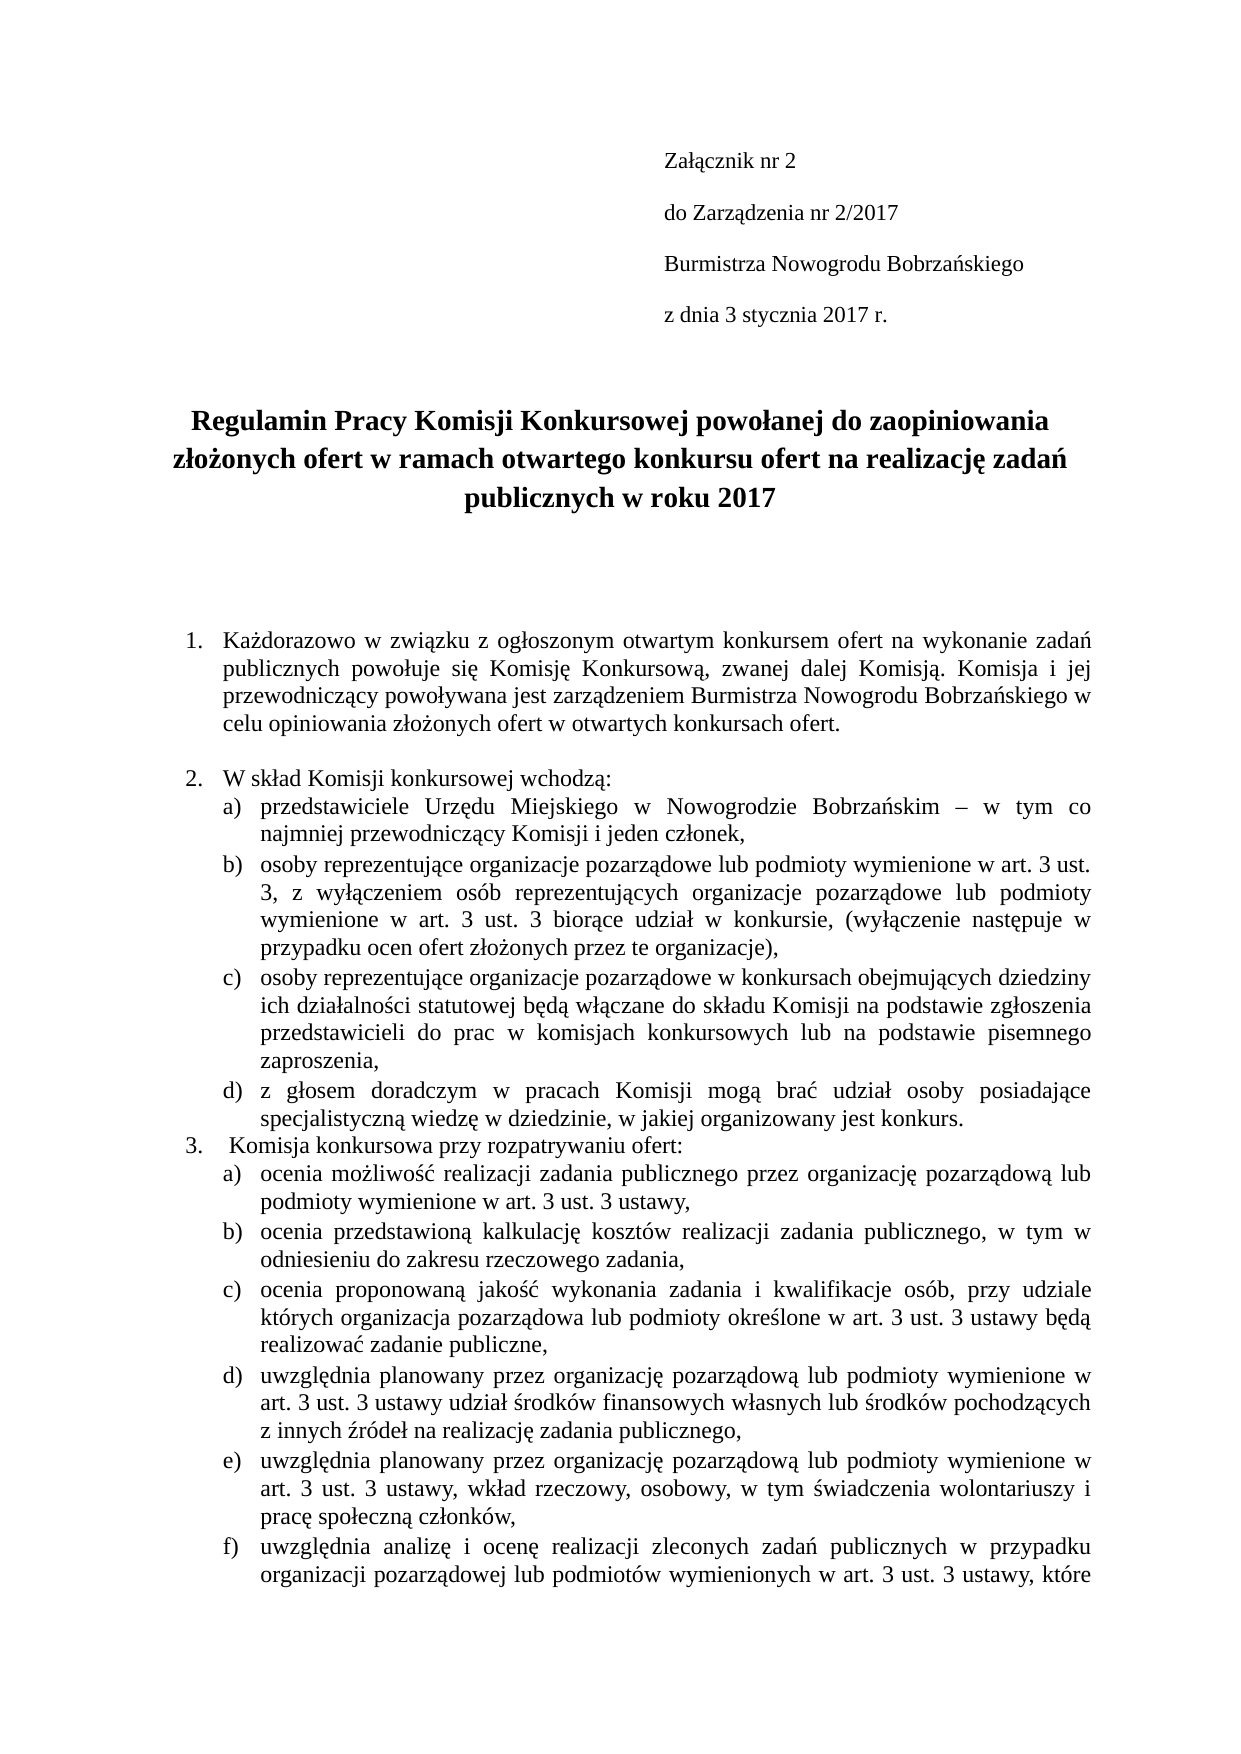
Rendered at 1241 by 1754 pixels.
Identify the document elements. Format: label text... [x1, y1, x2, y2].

list osoby reprezentujące organizacje pozarządowe lub podmioty wymienione w art. 3 ust. 3, z wyłączeniem osób reprezentujących organizacje pozarządowe lub podmioty wymienione w art. 3 ust. 3 biorące udział w konkursie, (wyłączenie następuje w przypadku ocen ofert złożonych przez te organizacje), [223, 850, 1093, 960]
list Każdorazowo w związku z ogłoszonym otwartym konkursem ofert na wykonanie zadań publicznych powołuje się Komisję Konkursową, zwanej dalej Komisją. Komisja i jej przewodniczący powoływana jest zarządzeniem Burmistrza Nowogrodu Bobrzańskiego w celu opiniowania złożonych ofert w otwartych konkursach ofert. [185, 626, 1093, 737]
text Załącznik nr 2 [590, 148, 1093, 174]
list osoby reprezentujące organizacje pozarządowe w konkursach obejmujących dziedziny ich działalności statutowej będą włączane do składu Komisji na podstawie zgłoszenia przedstawicieli do prac w komisjach konkursowych lub na podstawie pisemnego zaproszenia, [223, 963, 1093, 1073]
list uwzględnia planowany przez organizację pozarządową lub podmioty wymienione w art. 3 ust. 3 ustawy, wkład rzeczowy, osobowy, w tym świadczenia wolontariuszy i pracę społeczną członków, [223, 1446, 1093, 1529]
text z dnia 3 stycznia 2017 r. [590, 301, 1093, 327]
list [223, 1532, 1093, 1587]
list ocenia proponowaną jakość wykonania zadania i kwalifikacje osób, przy udziale których organizacja pozarządowa lub podmioty określone w art. 3 ust. 3 ustawy będą realizować zadanie publiczne, [223, 1275, 1093, 1358]
list W skład Komisji konkursowej wchodzą: [185, 764, 1093, 792]
list ocenia możliwość realizacji zadania publicznego przez organizację pozarządową lub podmioty wymienione w art. 3 ust. 3 ustawy, [223, 1159, 1093, 1214]
list przedstawiciele Urzędu Miejskiego w Nowogrodzie Bobrzańskim – w tym co najmniej przewodniczący Komisji i jeden członek, [223, 792, 1093, 847]
text Burmistrza Nowogrodu Bobrzańskiego [664, 250, 1093, 276]
list uwzględnia planowany przez organizację pozarządową lub podmioty wymienione w art. 3 ust. 3 ustawy udział środków finansowych własnych lub środków pochodzących z innych źródeł na realizację zadania publicznego, [223, 1361, 1093, 1444]
list ocenia przedstawioną kalkulację kosztów realizacji zadania publicznego, w tym w odniesieniu do zakresu rzeczowego zadania, [223, 1217, 1093, 1272]
list z głosem doradczym w pracach Komisji mogą brać udział osoby posiadające specjalistyczną wiedzę w dziedzinie, w jakiej organizowany jest konkurs. [223, 1076, 1093, 1132]
text Regulamin Pracy Komisji Konkursowej powołanej do zaopiniowania złożonych ofert w ramach otwartego konkursu ofert na realizację zadań publicznych w roku 2017 [148, 403, 1093, 513]
list Komisja konkursowa przy rozpatrywaniu ofert: [185, 1132, 1093, 1159]
text do Zarządzenia nr 2/2017 [590, 199, 1093, 225]
